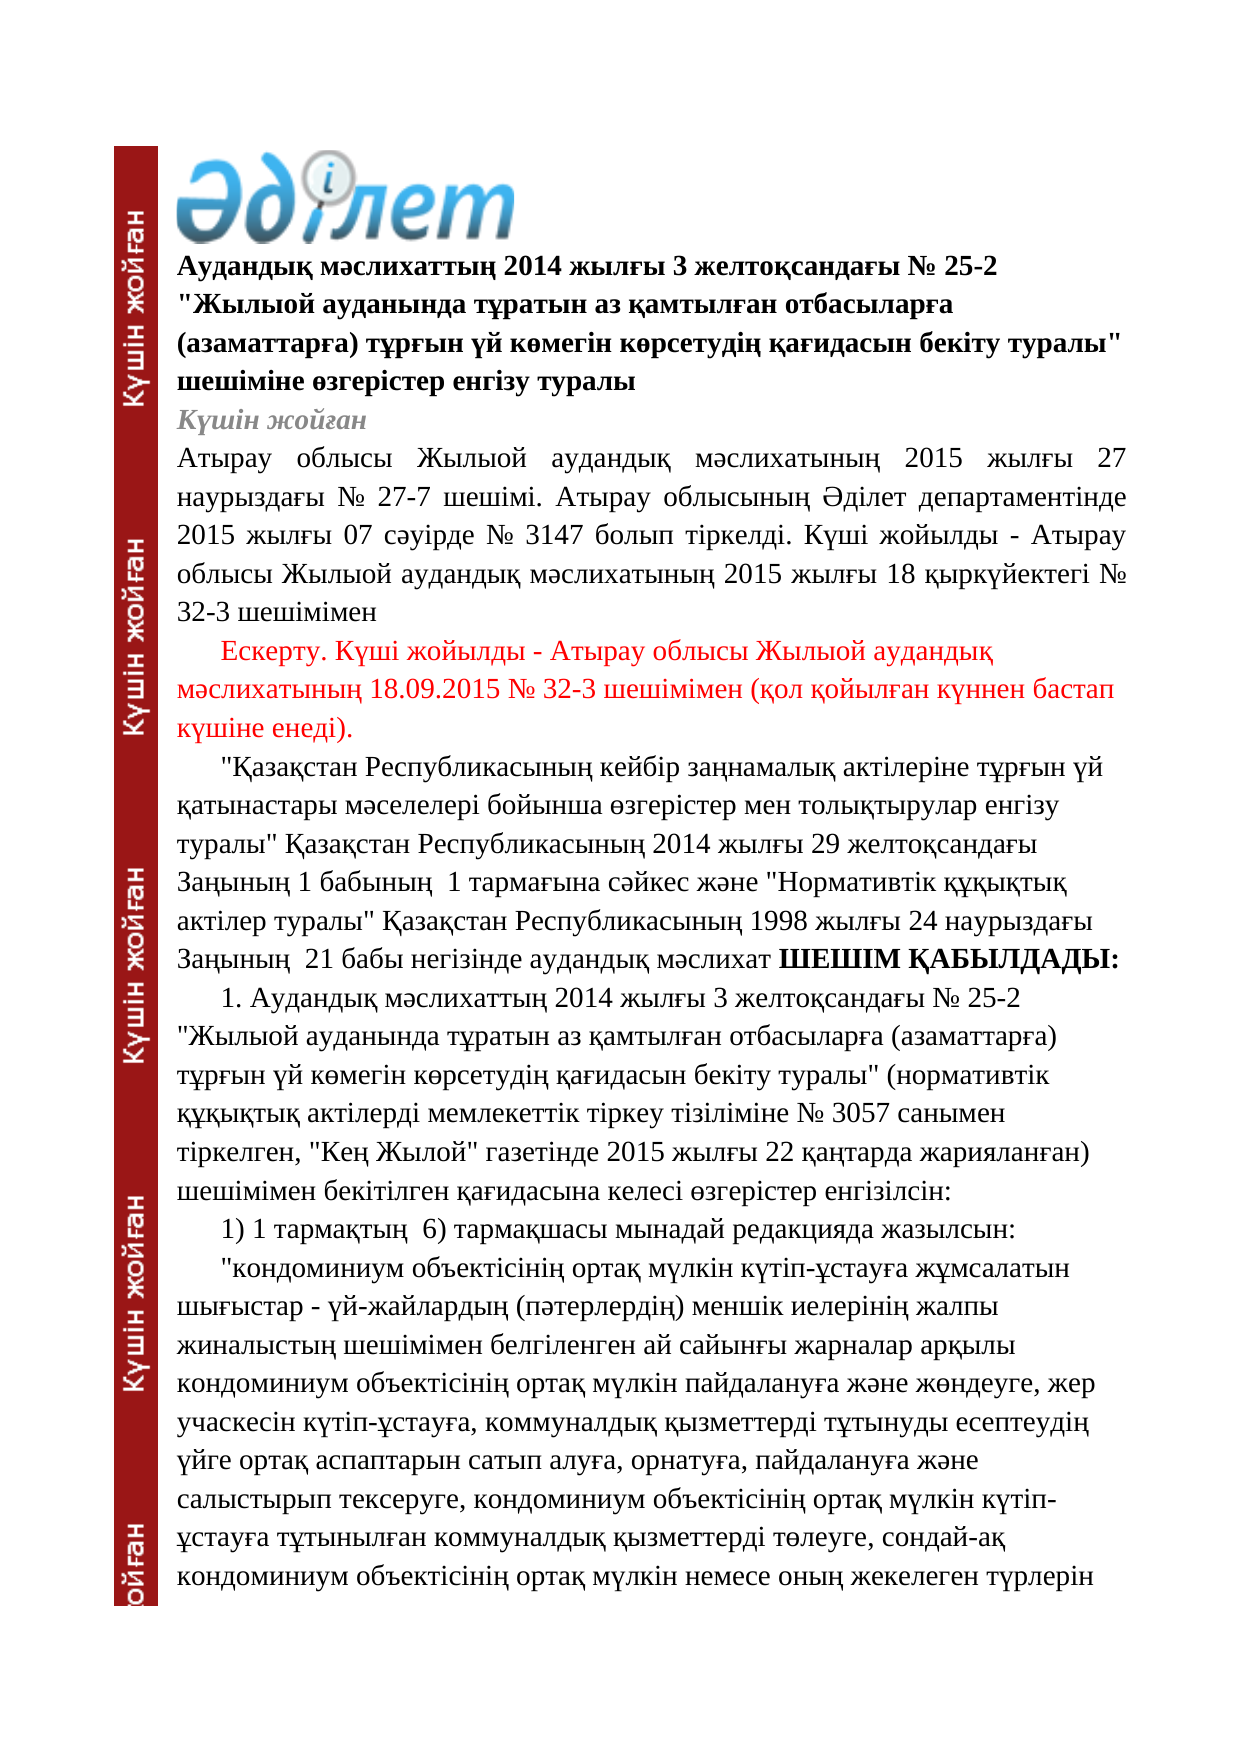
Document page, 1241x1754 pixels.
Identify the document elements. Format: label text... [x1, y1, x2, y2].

text Күшін жойған [112, 402, 1128, 435]
picture [114, 1592, 158, 1606]
text Аудандық мәслихаттың 2014 жылғы 3 желтоқсандағы № 25-2 "Жылыой ауданында тұратын аз қамтылған отбасыларға (азаматтарға) тұрғын үй көмегін көрсетудің қағидасын бекіту туралы" шешіміне өзгерістер енгізу туралы [112, 248, 1128, 397]
picture [114, 628, 158, 633]
picture [114, 397, 158, 402]
text Атырау облысы Жылыой аудандық мәслихатының 2015 жылғы 27 наурыздағы № 27-7 шешімі. Атырау облысының Әділет департаментінде 2015 жылғы 07 сәуірде № 3147 болып тіркелді. Күші жойылды - Атырау облысы Жылыой аудандық мәслихатының 2015 жылғы 18 қыркүйектегі № 32-3 шешімімен [112, 440, 1128, 628]
picture [114, 435, 158, 440]
picture [176, 150, 515, 244]
picture [114, 146, 158, 248]
